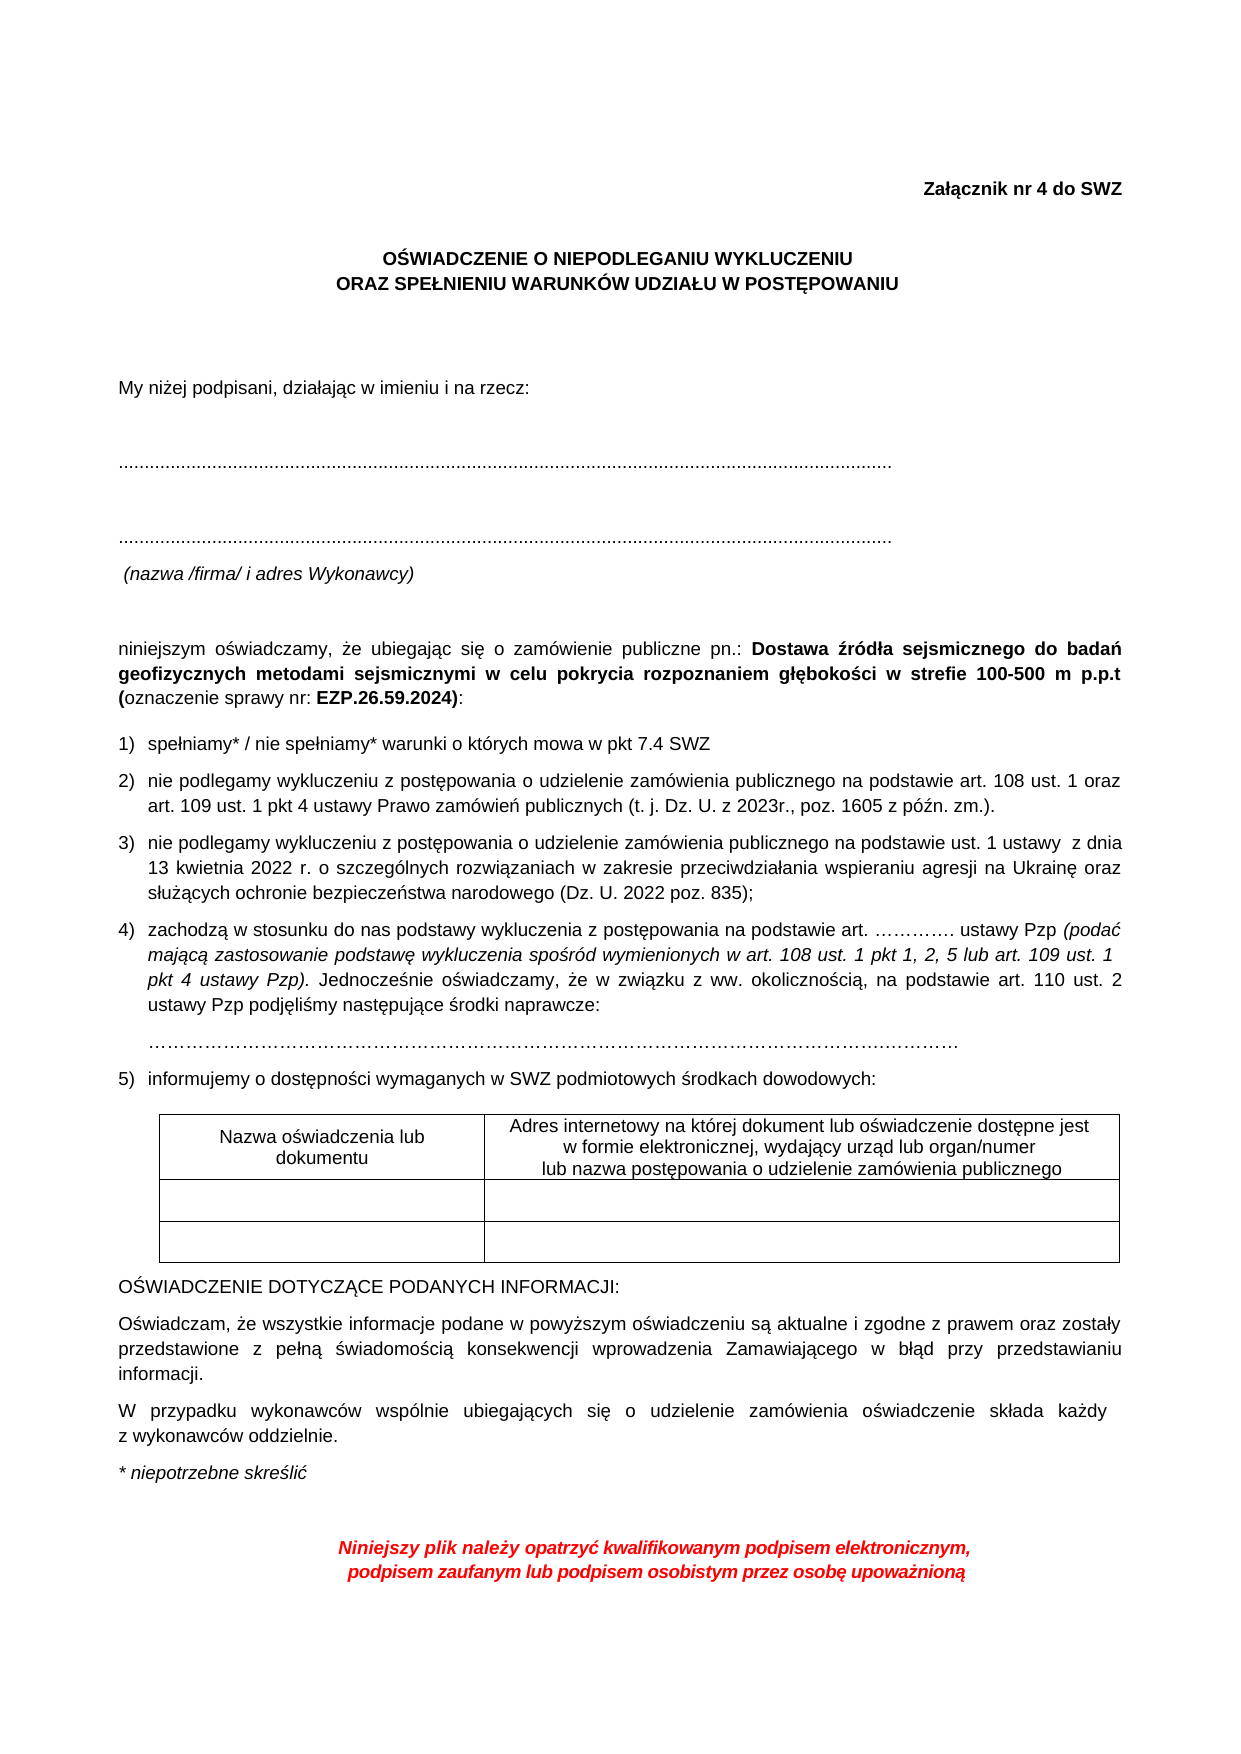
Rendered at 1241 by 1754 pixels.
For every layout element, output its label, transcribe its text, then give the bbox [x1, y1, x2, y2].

table_cell [485, 1180, 1119, 1221]
list nie podlegamy wykluczeniu z postępowania o udzielenie zamówienia publicznego na podstawie ust. 1 ustawy z dnia 13 kwietnia 2022 r. o szczególnych rozwiązaniach w zakresie przeciwdziałania wspieraniu agresji na Ukrainę oraz służących ochronie bezpieczeństwa narodowego (Dz. U. 2022 poz. 835); [118, 832, 1122, 903]
table_cell [485, 1222, 1119, 1262]
text Oświadczam, że wszystkie informacje podane w powyższym oświadczeniu są aktualne i zgodne z prawem oraz zostały przedstawione z pełną świadomością konsekwencji wprowadzenia Zamawiającego w błąd przy przedstawianiu informacji. [118, 1313, 1122, 1384]
table_header Nazwa oświadczenia lub dokumentu [160, 1115, 484, 1179]
text ..................................................................................................................................................... [118, 451, 1122, 473]
list spełniamy* / nie spełniamy* warunki o których mowa w pkt 7.4 SWZ [118, 733, 1122, 754]
text ..................................................................................................................................................... [118, 526, 1122, 547]
table_cell [160, 1222, 484, 1262]
text (nazwa /firma/ i adres Wykonawcy) [118, 563, 1122, 584]
text Niniejszy plik należy opatrzyć kwalifikowanym podpisem elektronicznym, podpisem zaufanym lub podpisem osobistym przez osobę upoważnioną [193, 1536, 1122, 1583]
text niniejszym oświadczamy, że ubiegając się o zamówienie publiczne pn.: Dostawa źródła sejsmicznego do badań geofizycznych metodami sejsmicznymi w celu pokrycia rozpoznaniem głębokości w strefie 100-500 m p.p.t (oznaczenie sprawy nr: EZP.26.59.2024): [118, 638, 1122, 709]
text ……………………………………………………………………………………………………….………… [148, 1031, 1122, 1052]
text My niżej podpisani, działając w imieniu i na rzecz: [118, 377, 1122, 398]
text OŚWIADCZENIE DOTYCZĄCE PODANYCH INFORMACJI: [118, 1276, 1122, 1297]
table_header Adres internetowy na której dokument lub oświadczenie dostępne jest w formie elektronicznej, wydający urząd lub organ/numer lub nazwa postępowania o udzielenie zamówienia publicznego [485, 1115, 1119, 1179]
list informujemy o dostępności wymaganych w SWZ podmiotowych środkach dowodowych: [118, 1068, 1122, 1089]
text * niepotrzebne skreślić [118, 1462, 1122, 1483]
table_cell [160, 1180, 484, 1221]
list nie podlegamy wykluczeniu z postępowania o udzielenie zamówienia publicznego na podstawie art. 108 ust. 1 oraz art. 109 ust. 1 pkt 4 ustawy Prawo zamówień publicznych (t. j. Dz. U. z 2023r., poz. 1605 z późn. zm.). [118, 770, 1122, 816]
list zachodzą w stosunku do nas podstawy wykluczenia z postępowania na podstawie art. …………. ustawy Pzp (podać mającą zastosowanie podstawę wykluczenia spośród wymienionych w art. 108 ust. 1 pkt 1, 2, 5 lub art. 109 ust. 1 pkt 4 ustawy Pzp). Jednocześnie oświadczamy, że w związku z ww. okolicznością, na podstawie art. 110 ust. 2 ustawy Pzp podjęliśmy następujące środki naprawcze: [118, 919, 1122, 1015]
text W przypadku wykonawców wspólnie ubiegających się o udzielenie zamówienia oświadczenie składa każdy z wykonawców oddzielnie. [118, 1400, 1122, 1446]
text Załącznik nr 4 do SWZ [118, 178, 1122, 199]
text OŚWIADCZENIE O NIEPODLEGANIU WYKLUCZENIU ORAZ SPEŁNIENIU WARUNKÓW UDZIAŁU W POSTĘPOWANIU [118, 248, 1122, 327]
